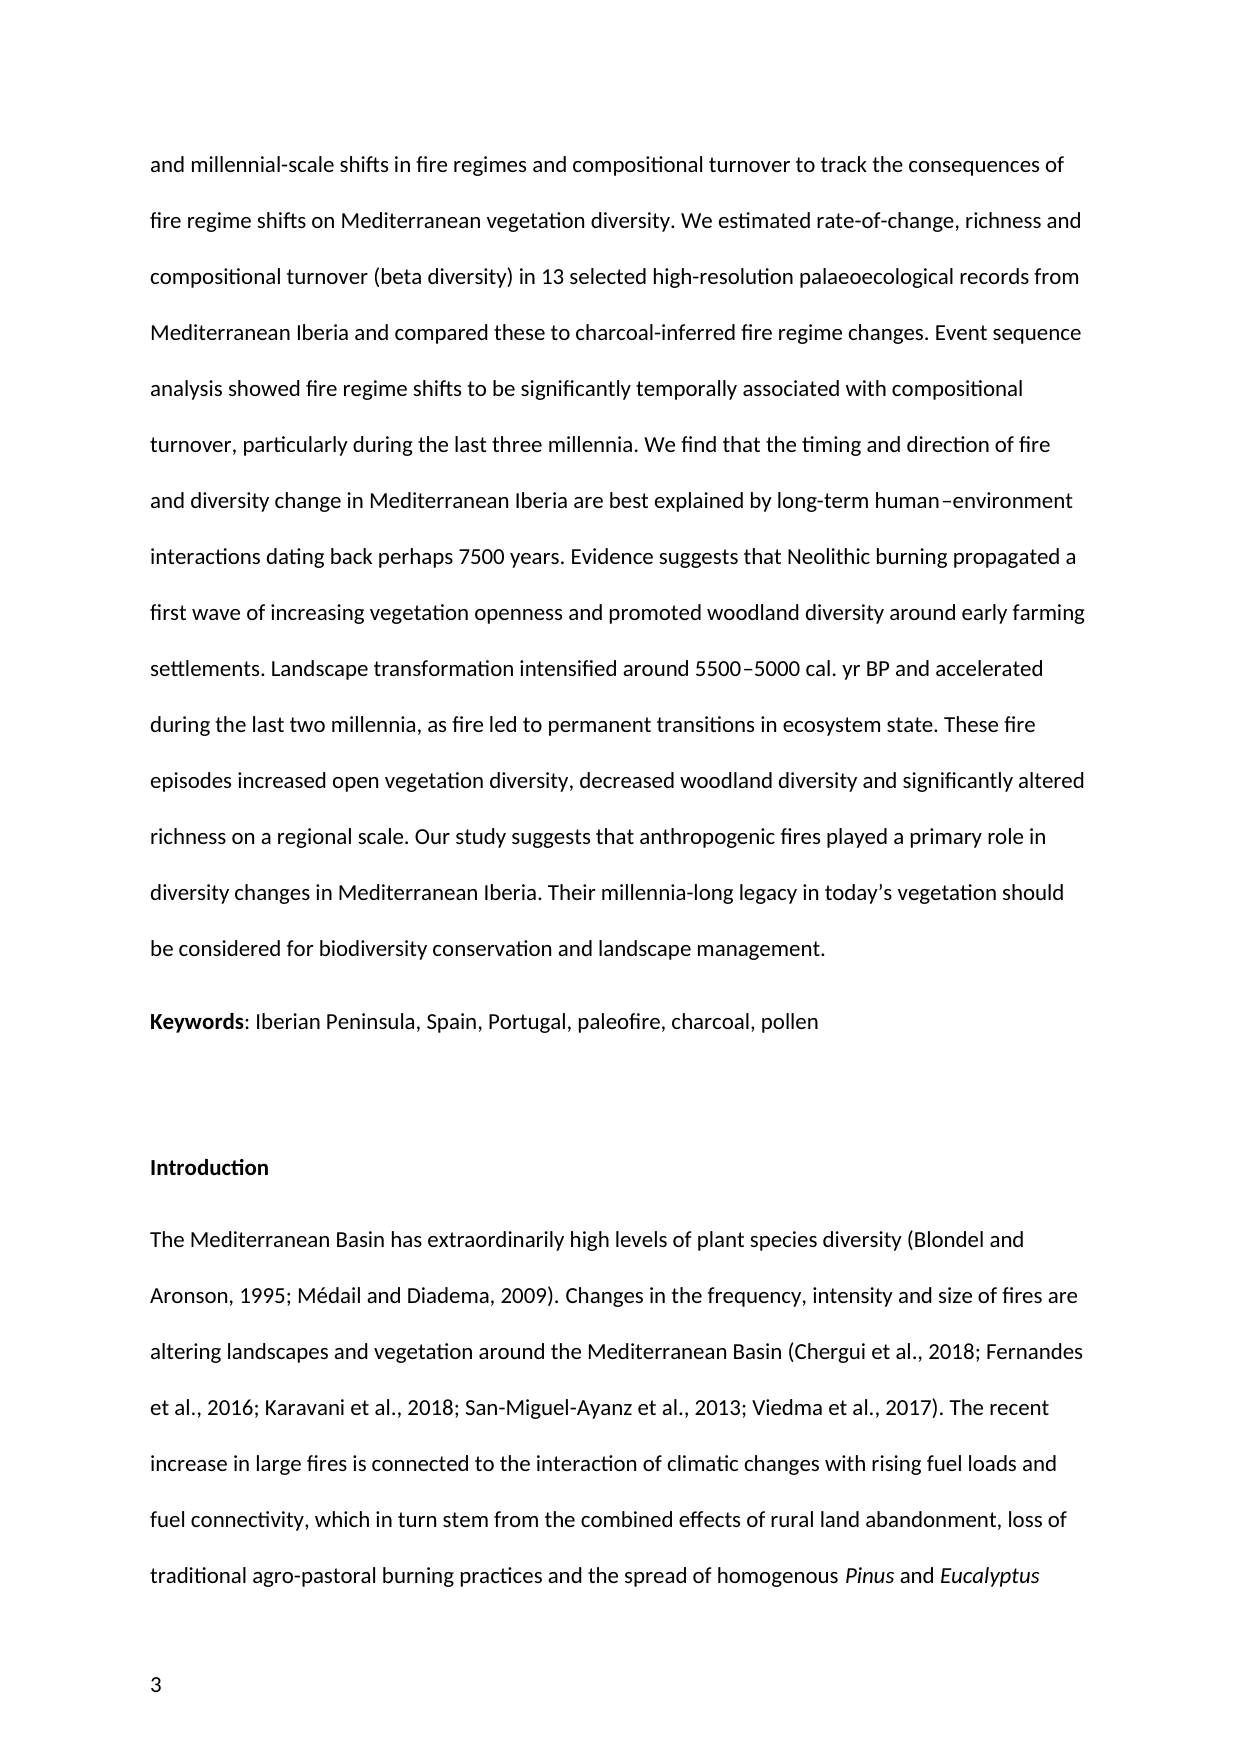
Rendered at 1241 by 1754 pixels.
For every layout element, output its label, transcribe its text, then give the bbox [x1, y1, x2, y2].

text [150, 1225, 1090, 1590]
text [150, 150, 1090, 963]
text Keywords: Iberian Peninsula, Spain, Portugal, paleofire, charcoal, pollen [150, 1007, 1090, 1035]
text Introduction [150, 1153, 1090, 1181]
